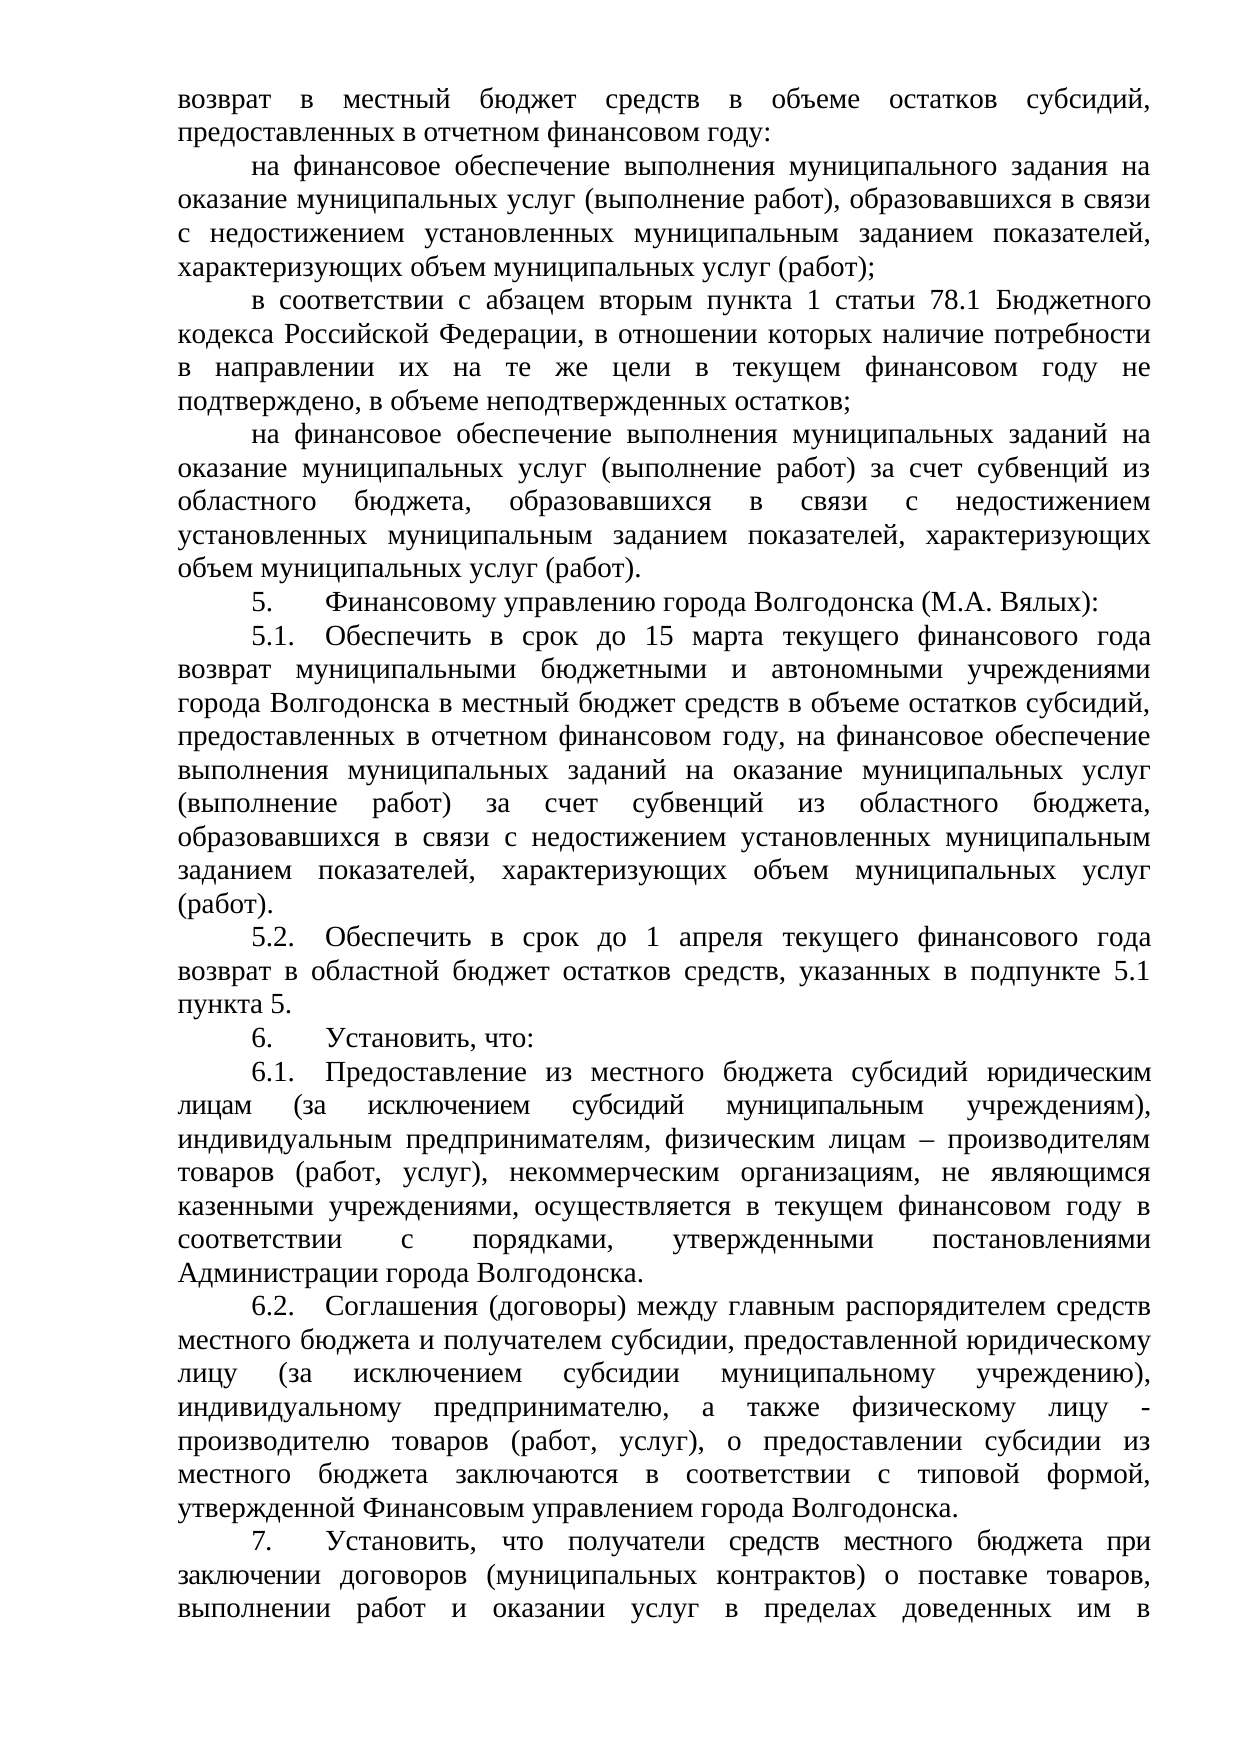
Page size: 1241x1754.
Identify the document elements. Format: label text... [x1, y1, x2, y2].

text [177, 81, 1152, 148]
text на финансовое обеспечение выполнения муниципального задания на оказание муниципальных услуг (выполнение работ), образовавшихся в связи с недостижением установленных муниципальным заданием показателей, характеризующих объем муниципальных услуг (работ); [177, 148, 1152, 282]
text в соответствии с абзацем вторым пункта 1 статьи 78.1 Бюджетного кодекса Российской Федерации, в отношении которых наличие потребности в направлении их на те же цели в текущем финансовом году не подтверждено, в объеме неподтвержденных остатков; [177, 282, 1152, 416]
text 6.1. Предоставление из местного бюджета субсидий юридическим лицам (за исключением субсидий муниципальным учреждениям), индивидуальным предпринимателям, физическим лицам – производителям товаров (работ, услуг), некоммерческим организациям, не являющимся казенными учреждениями, осуществляется в текущем финансовом году в соответствии с порядками, утвержденными постановлениями Администрации города Волгодонска. [177, 1054, 1152, 1288]
text 5.1. Обеспечить в срок до 15 марта текущего финансового года возврат муниципальными бюджетными и автономными учреждениями города Волгодонска в местный бюджет средств в объеме остатков субсидий, предоставленных в отчетном финансовом году, на финансовое обеспечение выполнения муниципальных заданий на оказание муниципальных услуг (выполнение работ) за счет субвенций из областного бюджета, образовавшихся в связи с недостижением установленных муниципальным заданием показателей, характеризующих объем муниципальных услуг (работ). [177, 618, 1152, 919]
text 5. Финансовому управлению города Волгодонска (М.А. Вялых): [177, 584, 1152, 618]
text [177, 1523, 1152, 1624]
text 6. Установить, что: [177, 1020, 1152, 1054]
text на финансовое обеспечение выполнения муниципальных заданий на оказание муниципальных услуг (выполнение работ) за счет субвенций из областного бюджета, образовавшихся в связи с недостижением установленных муниципальным заданием показателей, характеризующих объем муниципальных услуг (работ). [177, 416, 1152, 584]
text 5.2. Обеспечить в срок до 1 апреля текущего финансового года возврат в областной бюджет остатков средств, указанных в подпункте 5.1 пункта 5. [177, 919, 1152, 1020]
text 6.2. Соглашения (договоры) между главным распорядителем средств местного бюджета и получателем субсидии, предоставленной юридическому лицу (за исключением субсидии муниципальному учреждению), индивидуальному предпринимателю, а также физическому лицу - производителю товаров (работ, услуг), о предоставлении субсидии из местного бюджета заключаются в соответствии с типовой формой, утвержденной Финансовым управлением города Волгодонска. [177, 1288, 1152, 1523]
